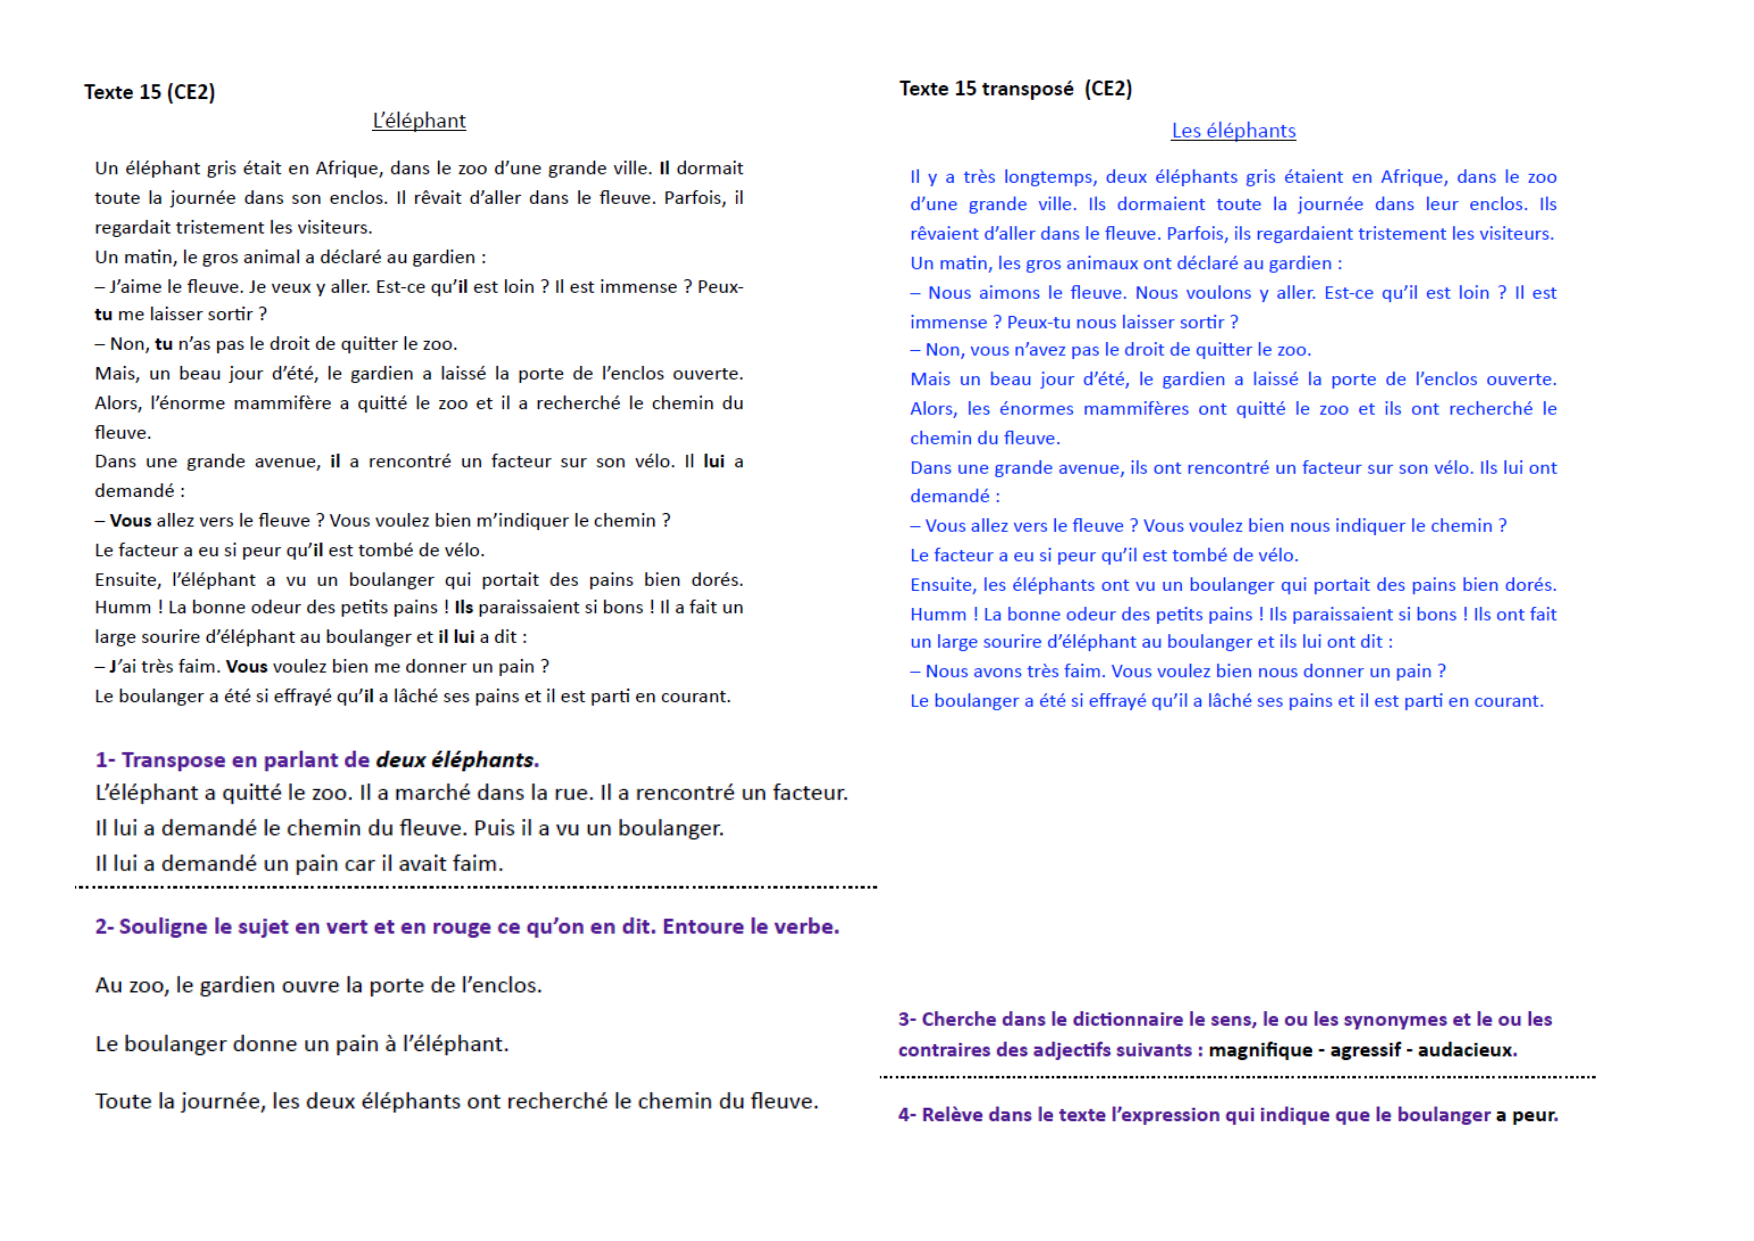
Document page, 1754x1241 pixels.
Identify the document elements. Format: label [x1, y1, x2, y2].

picture [75, 740, 1597, 1136]
picture [75, 75, 768, 716]
picture [886, 76, 1579, 716]
